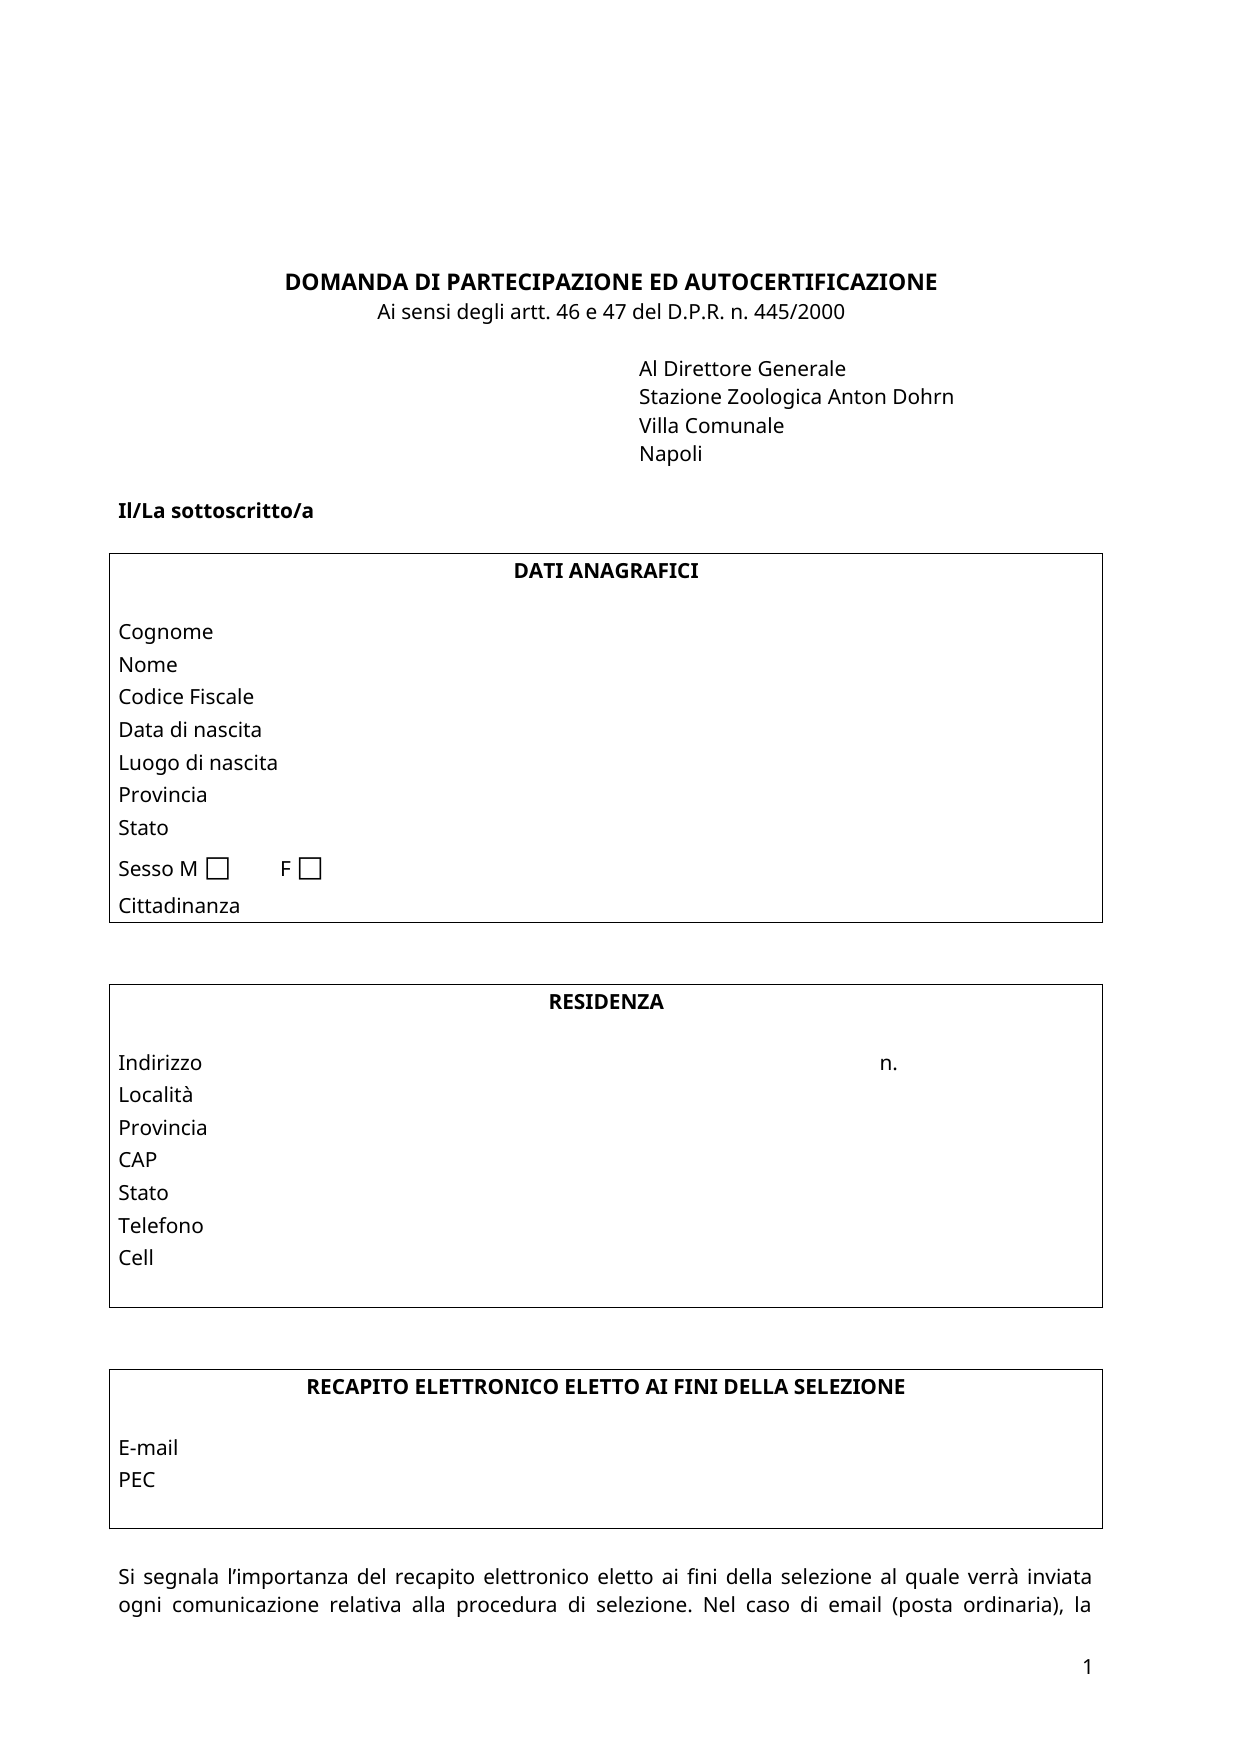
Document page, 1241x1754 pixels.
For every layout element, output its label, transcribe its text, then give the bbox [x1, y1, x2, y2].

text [118, 1562, 1094, 1619]
text Codice Fiscale [110, 679, 1102, 711]
text E-mail [110, 1430, 1102, 1461]
text Ai sensi degli artt. 46 e 47 del D.P.R. n. 445/2000 [128, 297, 1094, 326]
text Luogo di nascita [110, 744, 1102, 776]
text DATI ANAGRAFICI [110, 554, 1102, 584]
text Stato [110, 1175, 1102, 1207]
text CAP [110, 1142, 1102, 1174]
text Provincia [110, 1110, 1102, 1141]
text Napoli [639, 439, 1094, 468]
text Stazione Zoologica Anton Dohrn [639, 382, 1094, 411]
text Data di nascita [110, 712, 1102, 743]
text Nome [110, 647, 1102, 678]
text PEC [110, 1462, 1102, 1494]
text Cittadinanza [110, 888, 1102, 922]
text RESIDENZA [110, 985, 1102, 1015]
text Stato [110, 810, 1102, 841]
text Sesso M □ F □ [110, 842, 1102, 885]
text Cognome [110, 614, 1102, 646]
text Provincia [110, 777, 1102, 809]
text Il/La sottoscritto/a [118, 496, 1094, 524]
text Telefono [110, 1208, 1102, 1239]
text Indirizzo n. [110, 1045, 1102, 1076]
text DOMANDA DI PARTECIPAZIONE ED AUTOCERTIFICAZIONE [128, 266, 1094, 297]
text Località [110, 1077, 1102, 1109]
text Al Direttore Generale [639, 354, 1094, 382]
text Cell [110, 1240, 1102, 1272]
text RECAPITO ELETTRONICO ELETTO AI FINI DELLA SELEZIONE [110, 1370, 1102, 1400]
text Villa Comunale [639, 411, 1094, 439]
